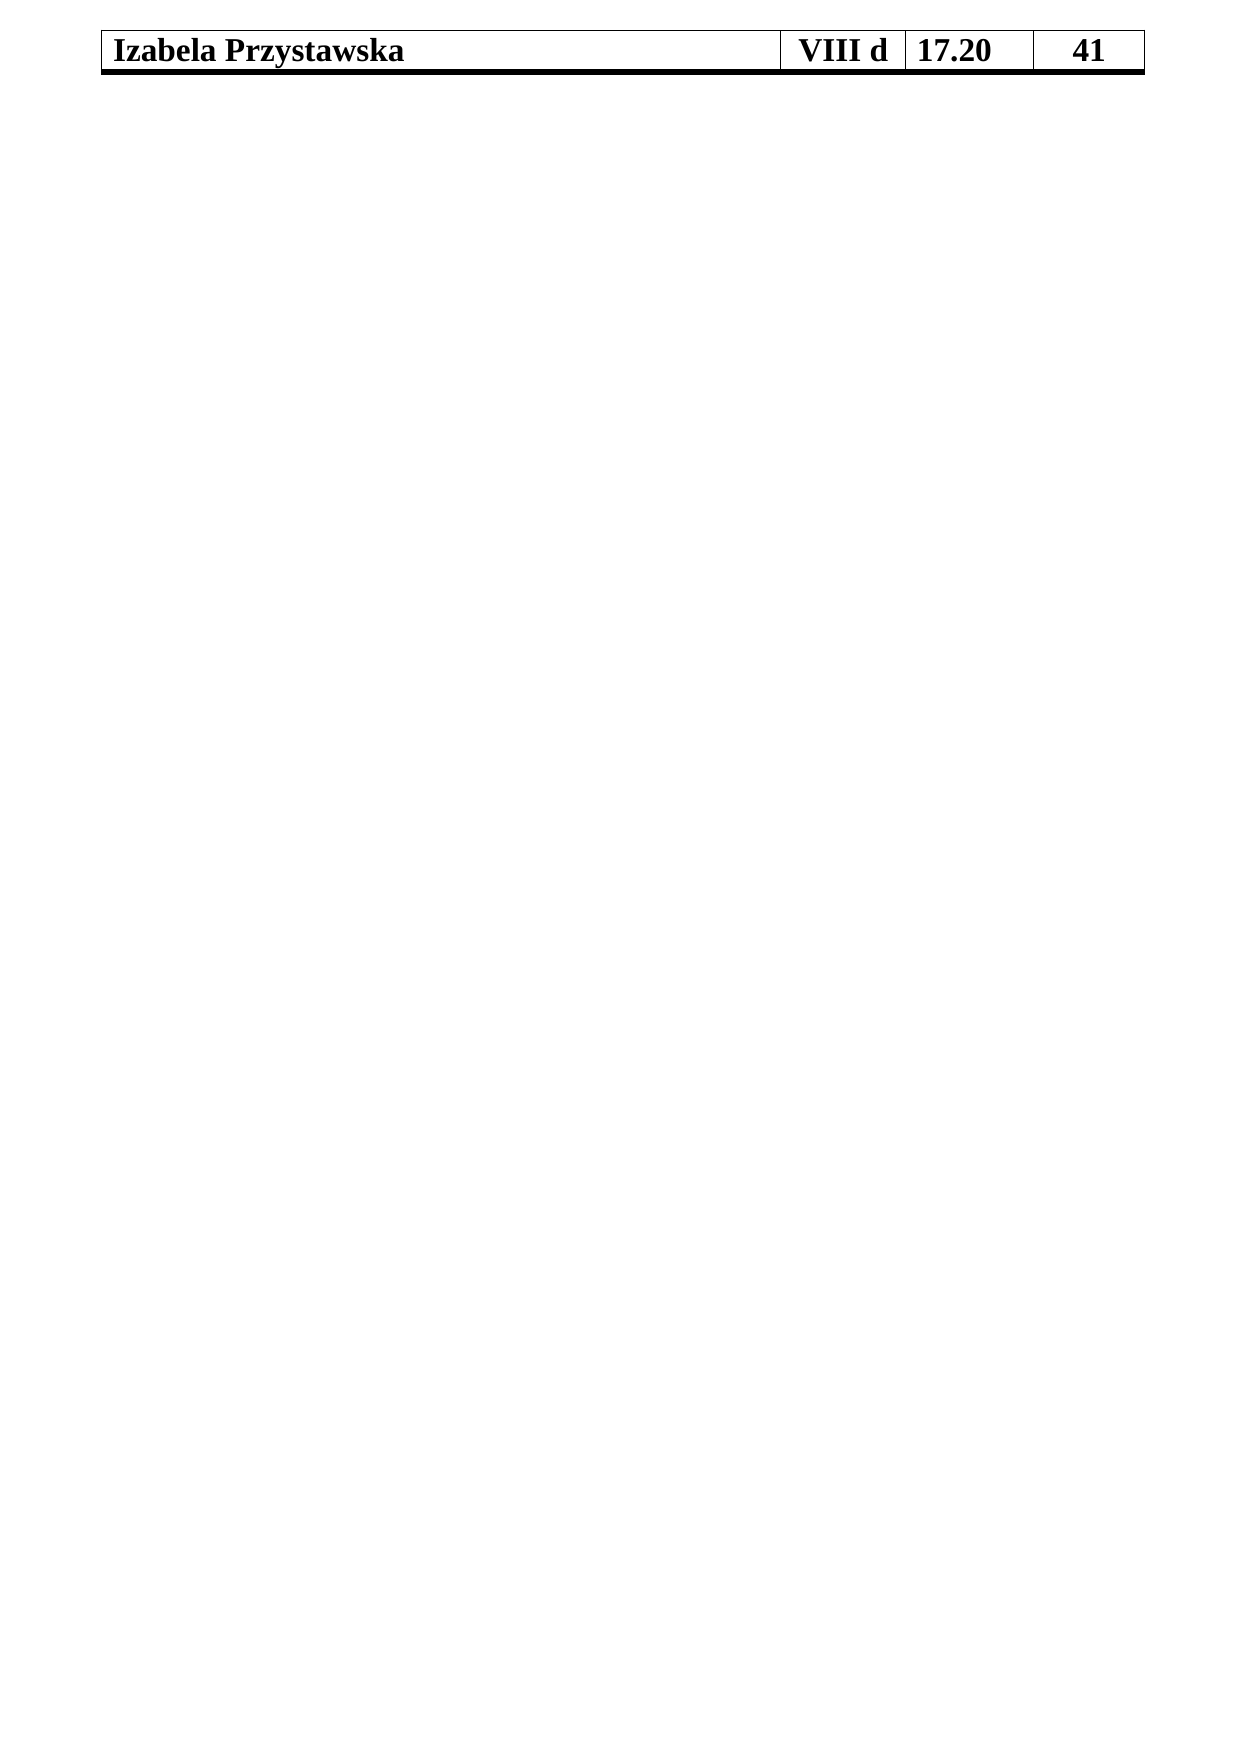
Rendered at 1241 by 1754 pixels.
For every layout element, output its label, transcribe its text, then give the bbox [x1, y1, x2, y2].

table_cell Izabela Przystawska [102, 31, 780, 69]
table_cell 41 [1034, 31, 1144, 69]
table_cell 17.20 [906, 31, 1033, 69]
table_cell VIII d [781, 31, 905, 69]
